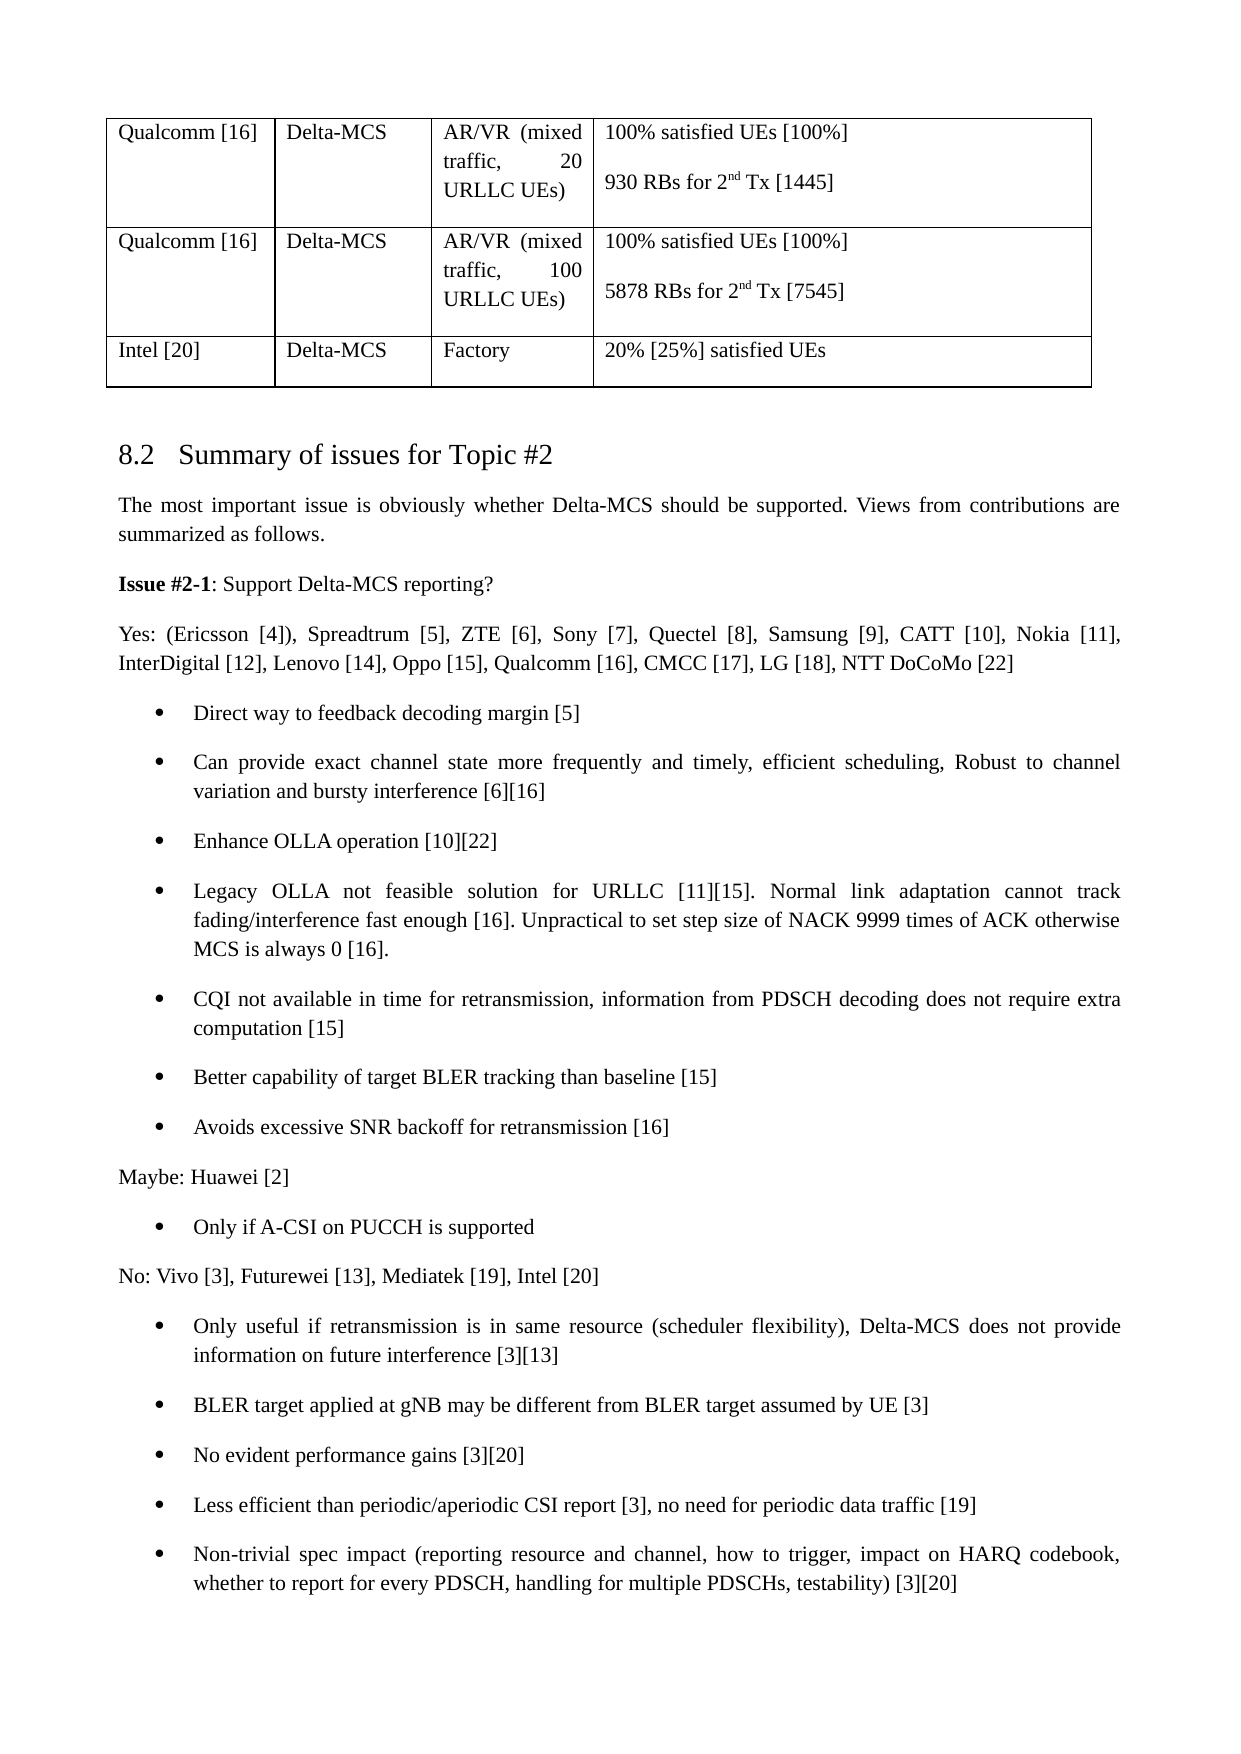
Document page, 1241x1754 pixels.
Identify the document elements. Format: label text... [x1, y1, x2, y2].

list Enhance OLLA operation [10][22] [156, 828, 1122, 853]
table_cell Factory [432, 337, 593, 386]
list Only if A-CSI on PUCCH is supported [156, 1214, 1122, 1239]
list CQI not available in time for retransmission, information from PDSCH decoding does not require extra computation [15] [156, 986, 1122, 1040]
list Less efficient than periodic/aperiodic CSI report [3], no need for periodic data traffic [19] [156, 1492, 1122, 1517]
table_cell Delta-MCS [276, 228, 431, 336]
list Legacy OLLA not feasible solution for URLLC [11][15]. Normal link adaptation cannot track fading/interference fast enough [16]. Unpractical to set step size of NACK 9999 times of ACK otherwise MCS is always 0 [16]. [156, 878, 1122, 961]
text Issue #2-1: Support Delta-MCS reporting? [118, 571, 1122, 596]
text The most important issue is obviously whether Delta-MCS should be supported. Views from contributions are summarized as follows. [118, 492, 1122, 546]
table_cell Intel [20] [107, 337, 274, 386]
list Avoids excessive SNR backoff for retransmission [16] [156, 1114, 1122, 1139]
list BLER target applied at gNB may be different from BLER target assumed by UE [3] [156, 1392, 1122, 1417]
list Direct way to feedback decoding margin [5] [156, 699, 1122, 725]
table_cell Delta-MCS [276, 119, 431, 227]
list No evident performance gains [3][20] [156, 1442, 1122, 1467]
list Can provide exact channel state more frequently and timely, efficient scheduling, Robust to channel variation and bursty interference [6][16] [156, 749, 1122, 803]
table_cell 100% satisfied UEs [100%] 5878 RBs for 2nd Tx [7545] [594, 228, 1091, 336]
list Better capability of target BLER tracking than baseline [15] [156, 1064, 1122, 1089]
table_cell AR/VR (mixed traffic, 20 URLLC UEs) [432, 119, 593, 227]
table_cell Qualcomm [16] [107, 119, 274, 227]
list Non-trivial spec impact (reporting resource and channel, how to trigger, impact on HARQ codebook, whether to report for every PDSCH, handling for multiple PDSCHs, testability) [3][20] [156, 1541, 1122, 1596]
table_cell AR/VR (mixed traffic, 100 URLLC UEs) [432, 228, 593, 336]
table_cell Delta-MCS [276, 337, 431, 386]
table_cell 100% satisfied UEs [100%] 930 RBs for 2nd Tx [1445] [594, 119, 1091, 227]
list Only useful if retransmission is in same resource (scheduler flexibility), Delta-MCS does not provide information on future interference [3][13] [156, 1313, 1122, 1367]
table_cell 20% [25%] satisfied UEs [594, 337, 1091, 386]
text Maybe: Huawei [2] [118, 1164, 1122, 1189]
text Yes: (Ericsson [4]), Spreadtrum [5], ZTE [6], Sony [7], Quectel [8], Samsung [9], CATT [10], Nokia [11], InterDigital [12], Lenovo [14], Oppo [15], Qualcomm [16], CMCC [17], LG [18], NTT DoCoMo [22] [118, 621, 1122, 675]
text No: Vivo [3], Futurewei [13], Mediatek [19], Intel [20] [118, 1263, 1122, 1289]
table_cell Qualcomm [16] [107, 228, 274, 336]
subtitle Summary of issues for Topic #2 [118, 437, 1122, 471]
